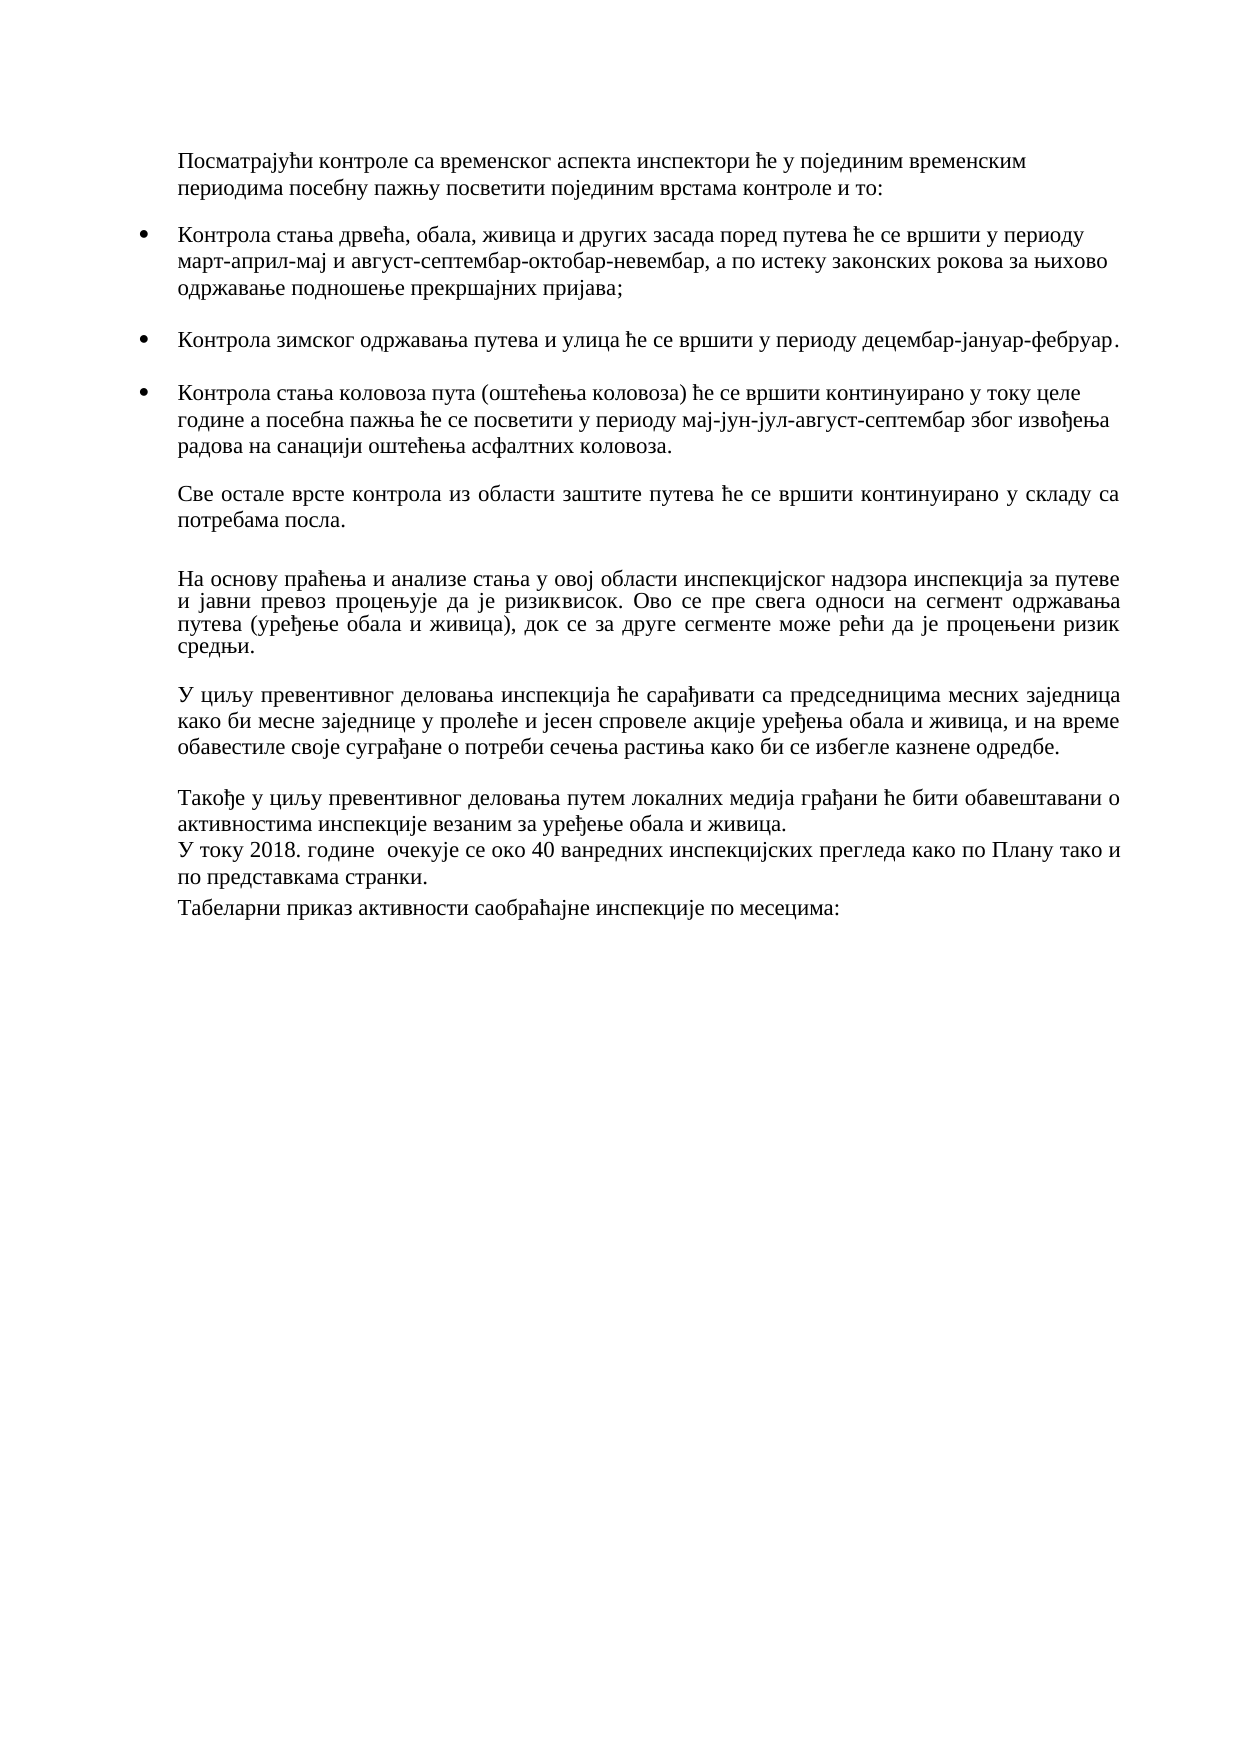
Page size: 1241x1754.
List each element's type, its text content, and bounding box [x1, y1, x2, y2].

list Контрола стања коловоза пута (оштећења коловоза) ће се вршити континуирано у току целе године а посебна пажња ће се посветити у периоду мај-јун-јул-август-септембар због извођења радова на санацији оштећења асфалтних коловоза. [140, 379, 1122, 458]
list Контрола стања дрвећа, обала, живица и других засада поред путева ће се вршити у периоду март-април-мај и август-септембар-октобар-невембар, а по истеку законских рокова за њихово одржавање подношење прекршајних пријава; [140, 221, 1122, 300]
text У току 2018. године очекује се око 40 ванредних инспекцијских прегледа како по Плану тако и по представкама странки. [177, 837, 1122, 889]
text Такође у циљу превентивног деловања путем локалних медија грађани ће бити обавештавани о активностима инспекције везаним за уређење обала и живица. [177, 784, 1122, 837]
text Табеларни приказ активности саобраћајне инспекције по месецима: [177, 894, 1122, 920]
text Посматрајући контроле са временског аспекта инспектори ће у појединим временским периодима посебну пажњу посветити појединим врстама контроле и то: [177, 148, 1122, 200]
text Све остале врсте контрола из области заштите путева ће се вршити континуирано у складу са потребама посла. [177, 480, 1122, 533]
list Контрола зимског одржавања путева и улица ће се вршити у периоду децембар-јануар-фебруар. [140, 327, 1122, 353]
text На основу праћења и анализе стања у овој области инспекцијског надзора инспекција за путеве и јавни превоз процењује да је ризиквисок. Ово се пре свега односи на сегмент одржавања путева (уређење обала и живица), док се за друге сегменте може рећи да је процењени ризик средњи. [177, 568, 1122, 659]
text У циљу превентивног деловања инспекција ће сарађивати са председницима месних заједница како би месне заједнице у пролеће и јесен спровеле акције уређења обала и живица, и на време обавестиле своје суграђане о потреби сечења растиња како би се избегле казнене одредбе. [177, 681, 1122, 760]
